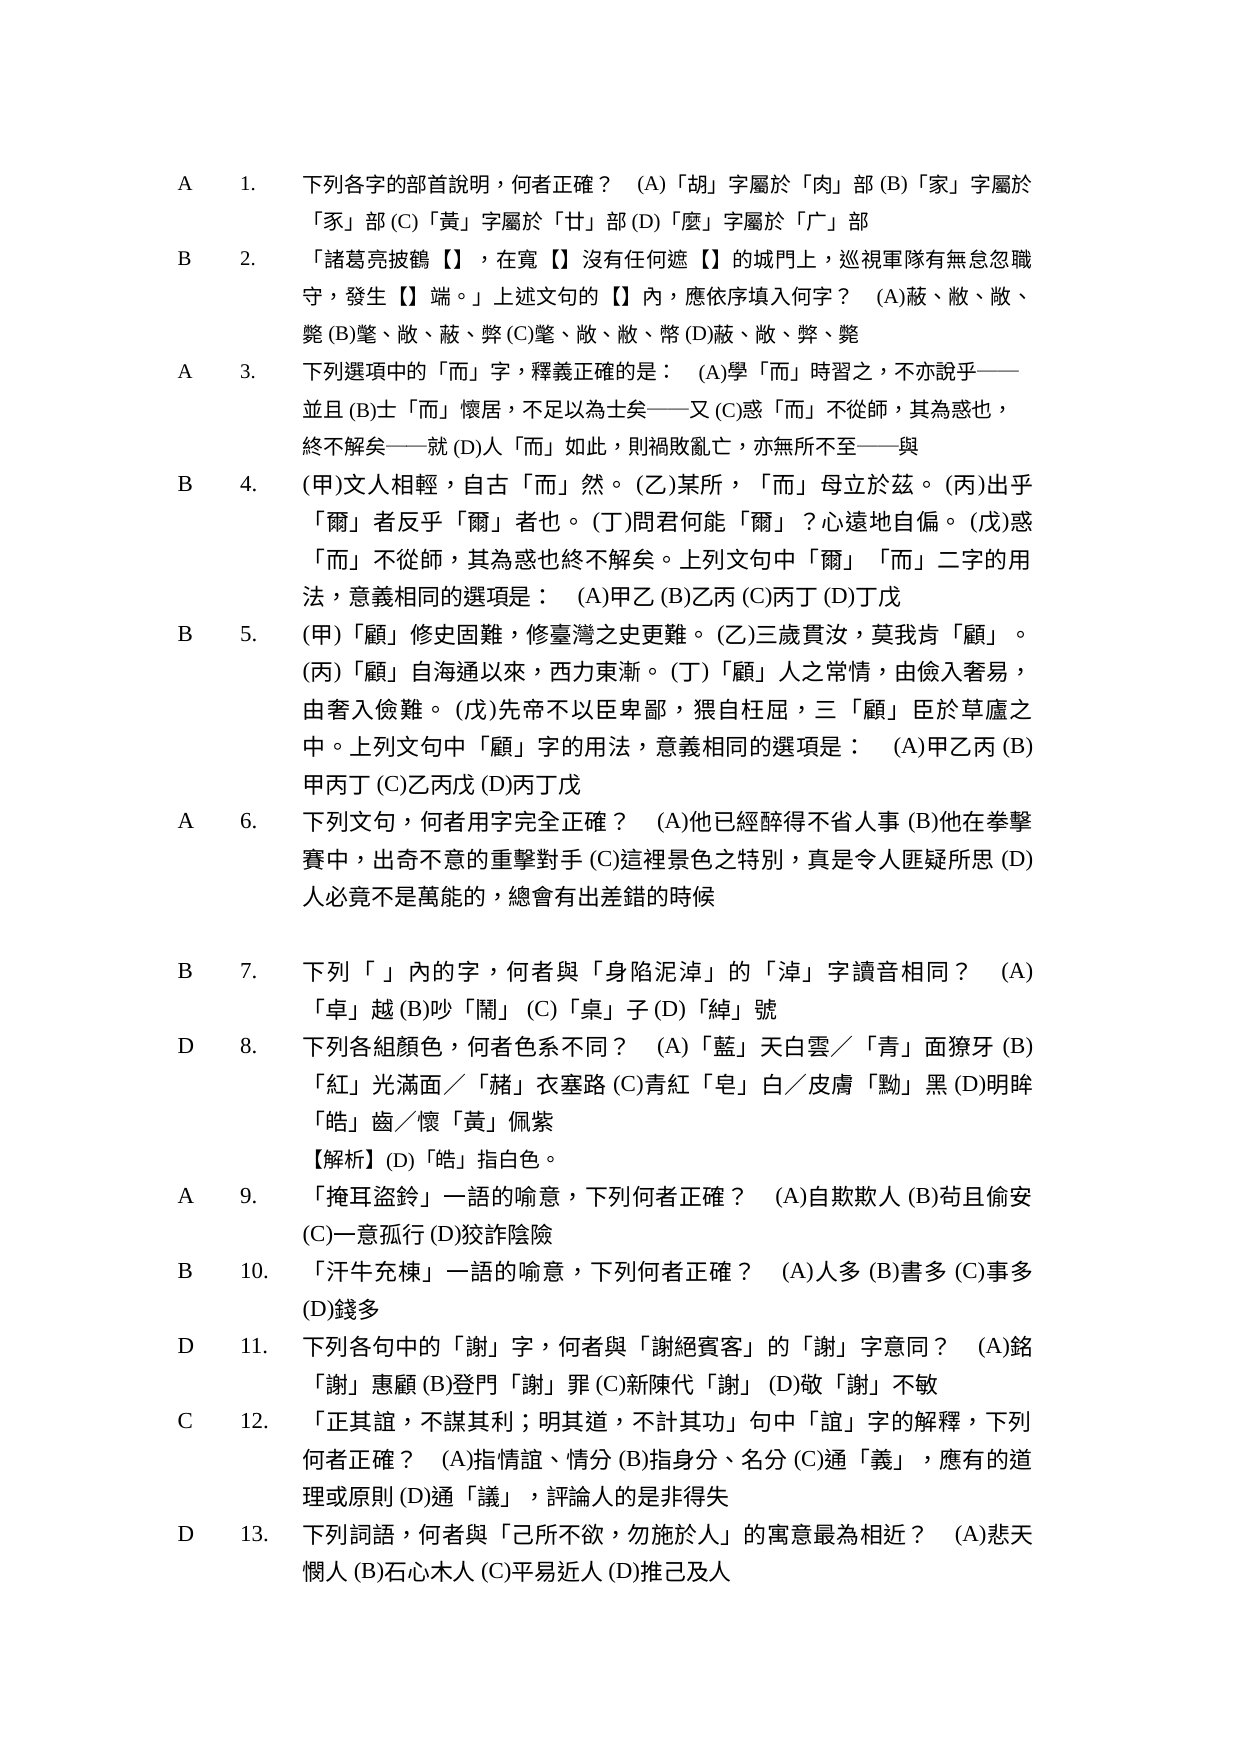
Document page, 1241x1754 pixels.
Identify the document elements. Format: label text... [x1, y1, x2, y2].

table_header A [166, 165, 229, 239]
table_cell B [166, 952, 229, 1027]
table_cell 「掩耳盜鈴」一語的喻意，下列何者正確？ (A)自欺欺人 (B)茍且偷安 (C)一意孤行 (D)狡詐陰險 [291, 1177, 1044, 1252]
table_cell 下列文句，何者用字完全正確？ (A)他已經醉得不省人事 (B)他在拳擊賽中，出奇不意的重擊對手 (C)這裡景色之特別，真是令人匪疑所思 (D)人必竟不是萬能的，總會有出差錯的時候 [291, 802, 1044, 952]
table_cell B [166, 615, 229, 802]
table_cell B [166, 1252, 229, 1327]
table_cell D [166, 1515, 229, 1589]
table_header 下列各字的部首說明，何者正確？ (A)「胡」字屬於「肉」部 (B)「家」字屬於「豕」部 (C)「黃」字屬於「廿」部 (D)「麼」字屬於「广」部 [291, 165, 1044, 239]
table_cell 下列選項中的「而」字，釋義正確的是： (A)學「而」時習之，不亦說乎──並且 (B)士「而」懷居，不足以為士矣──又 (C)惑「而」不從師，其為惑也，終不解矣──就 (D)人「而」如此，則禍敗亂亡，亦無所不至──與 [291, 352, 1044, 464]
table_cell A [166, 352, 229, 464]
table_cell 下列「 」內的字，何者與「身陷泥淖」的「淖」字讀音相同？ (A)「卓」越 (B)吵「鬧」 (C)「桌」子 (D)「綽」號 [291, 952, 1044, 1027]
table_cell 「正其誼，不謀其利；明其道，不計其功」句中「誼」字的解釋，下列何者正確？ (A)指情誼、情分 (B)指身分、名分 (C)通「義」，應有的道理或原則 (D)通「議」，評論人的是非得失 [291, 1402, 1044, 1514]
table_cell B [166, 240, 229, 352]
table_cell [229, 802, 291, 952]
table_cell [229, 1027, 291, 1177]
table_cell [229, 352, 291, 464]
table_cell A [166, 1177, 229, 1252]
table_cell 下列各句中的「謝」字，何者與「謝絕賓客」的「謝」字意同？ (A)銘「謝」惠顧 (B)登門「謝」罪 (C)新陳代「謝」 (D)敬「謝」不敏 [291, 1327, 1044, 1402]
table_cell 「汗牛充棟」一語的喻意，下列何者正確？ (A)人多 (B)書多 (C)事多 (D)錢多 [291, 1252, 1044, 1327]
table_cell D [166, 1327, 229, 1402]
table_cell D [166, 1027, 229, 1177]
table_cell [229, 465, 291, 614]
table_header [229, 165, 291, 239]
table_cell (甲)「顧」修史固難，修臺灣之史更難。 (乙)三歲貫汝，莫我肯「顧」。 (丙)「顧」自海通以來，西力東漸。 (丁)「顧」人之常情，由儉入奢易，由奢入儉難。 (戊)先帝不以臣卑鄙，猥自枉屈，三「顧」臣於草廬之中。上列文句中「顧」字的用法，意義相同的選項是： (A)甲乙丙 (B)甲丙丁 (C)乙丙戊 (D)丙丁戊 [291, 615, 1044, 802]
table_cell (甲)文人相輕，自古「而」然。 (乙)某所，「而」母立於茲。 (丙)出乎「爾」者反乎「爾」者也。 (丁)問君何能「爾」？心遠地自偏。 (戊)惑「而」不從師，其為惑也終不解矣。上列文句中「爾」「而」二字的用法，意義相同的選項是： (A)甲乙 (B)乙丙 (C)丙丁 (D)丁戊 [291, 465, 1044, 614]
table_cell 下列各組顏色，何者色系不同？ (A)「藍」天白雲／「青」面獠牙 (B)「紅」光滿面／「赭」衣塞路 (C)青紅「皂」白／皮膚「黝」黑 (D)明眸「皓」齒／懷「黃」佩紫 【解析】(D)「皓」指白色。 [291, 1027, 1044, 1177]
table_cell [229, 1252, 291, 1327]
table_cell [229, 1515, 291, 1589]
table_cell [229, 1177, 291, 1252]
table_cell [229, 952, 291, 1027]
table_cell A [166, 802, 229, 952]
table_cell 「諸葛亮披鶴【】，在寬【】沒有任何遮【】的城門上，巡視軍隊有無怠忽職守，發生【】端。」上述文句的【】內，應依序填入何字？ (A)蔽、敝、敞、斃 (B)氅、敞、蔽、弊 (C)氅、敞、敝、幣 (D)蔽、敞、弊、斃 [291, 240, 1044, 352]
table_cell [229, 240, 291, 352]
table_cell B [166, 465, 229, 614]
table_cell 下列詞語，何者與「己所不欲，勿施於人」的寓意最為相近？ (A)悲天憫人 (B)石心木人 (C)平易近人 (D)推己及人 [291, 1515, 1044, 1589]
table_cell [229, 1402, 291, 1514]
table_cell C [166, 1402, 229, 1514]
table_cell [229, 1327, 291, 1402]
table_cell [229, 615, 291, 802]
